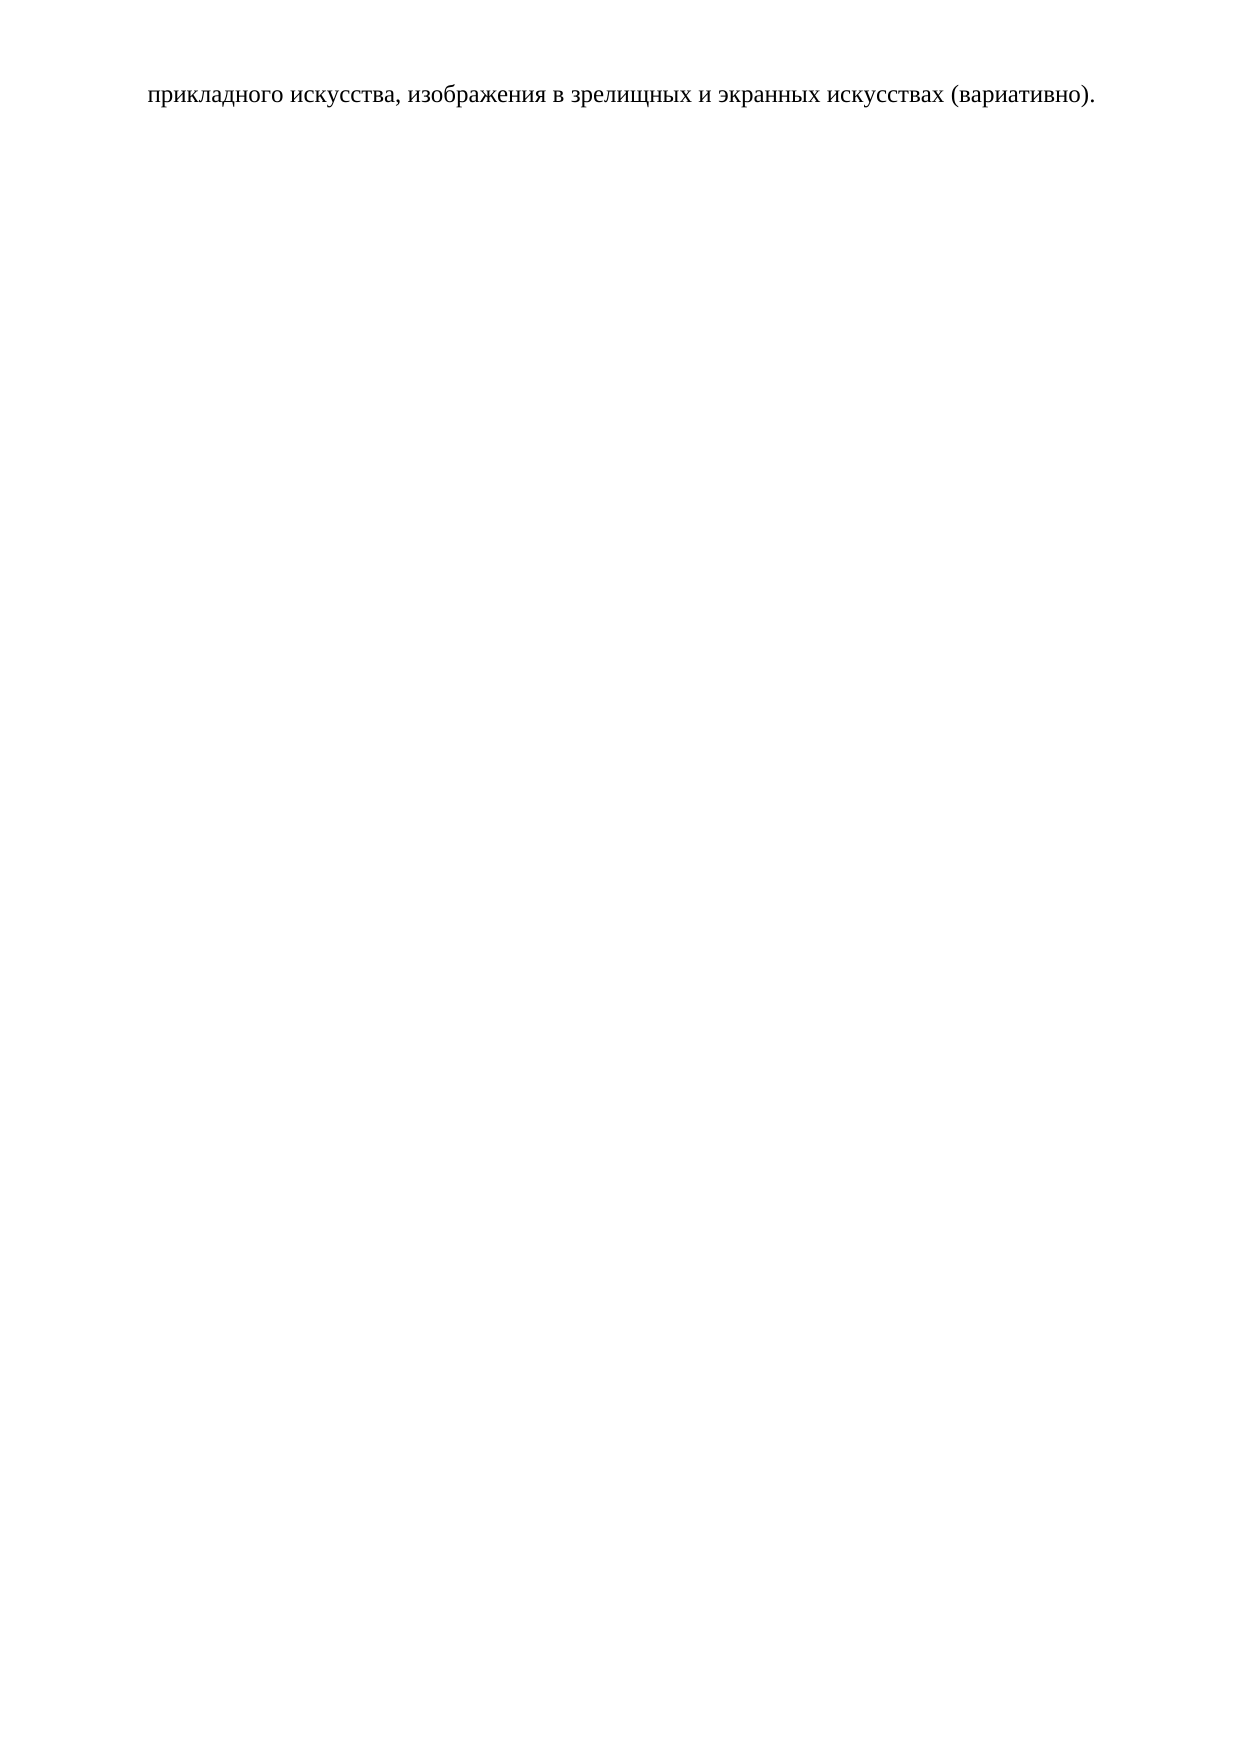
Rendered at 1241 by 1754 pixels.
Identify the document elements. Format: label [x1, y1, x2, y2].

text [147, 79, 1167, 108]
